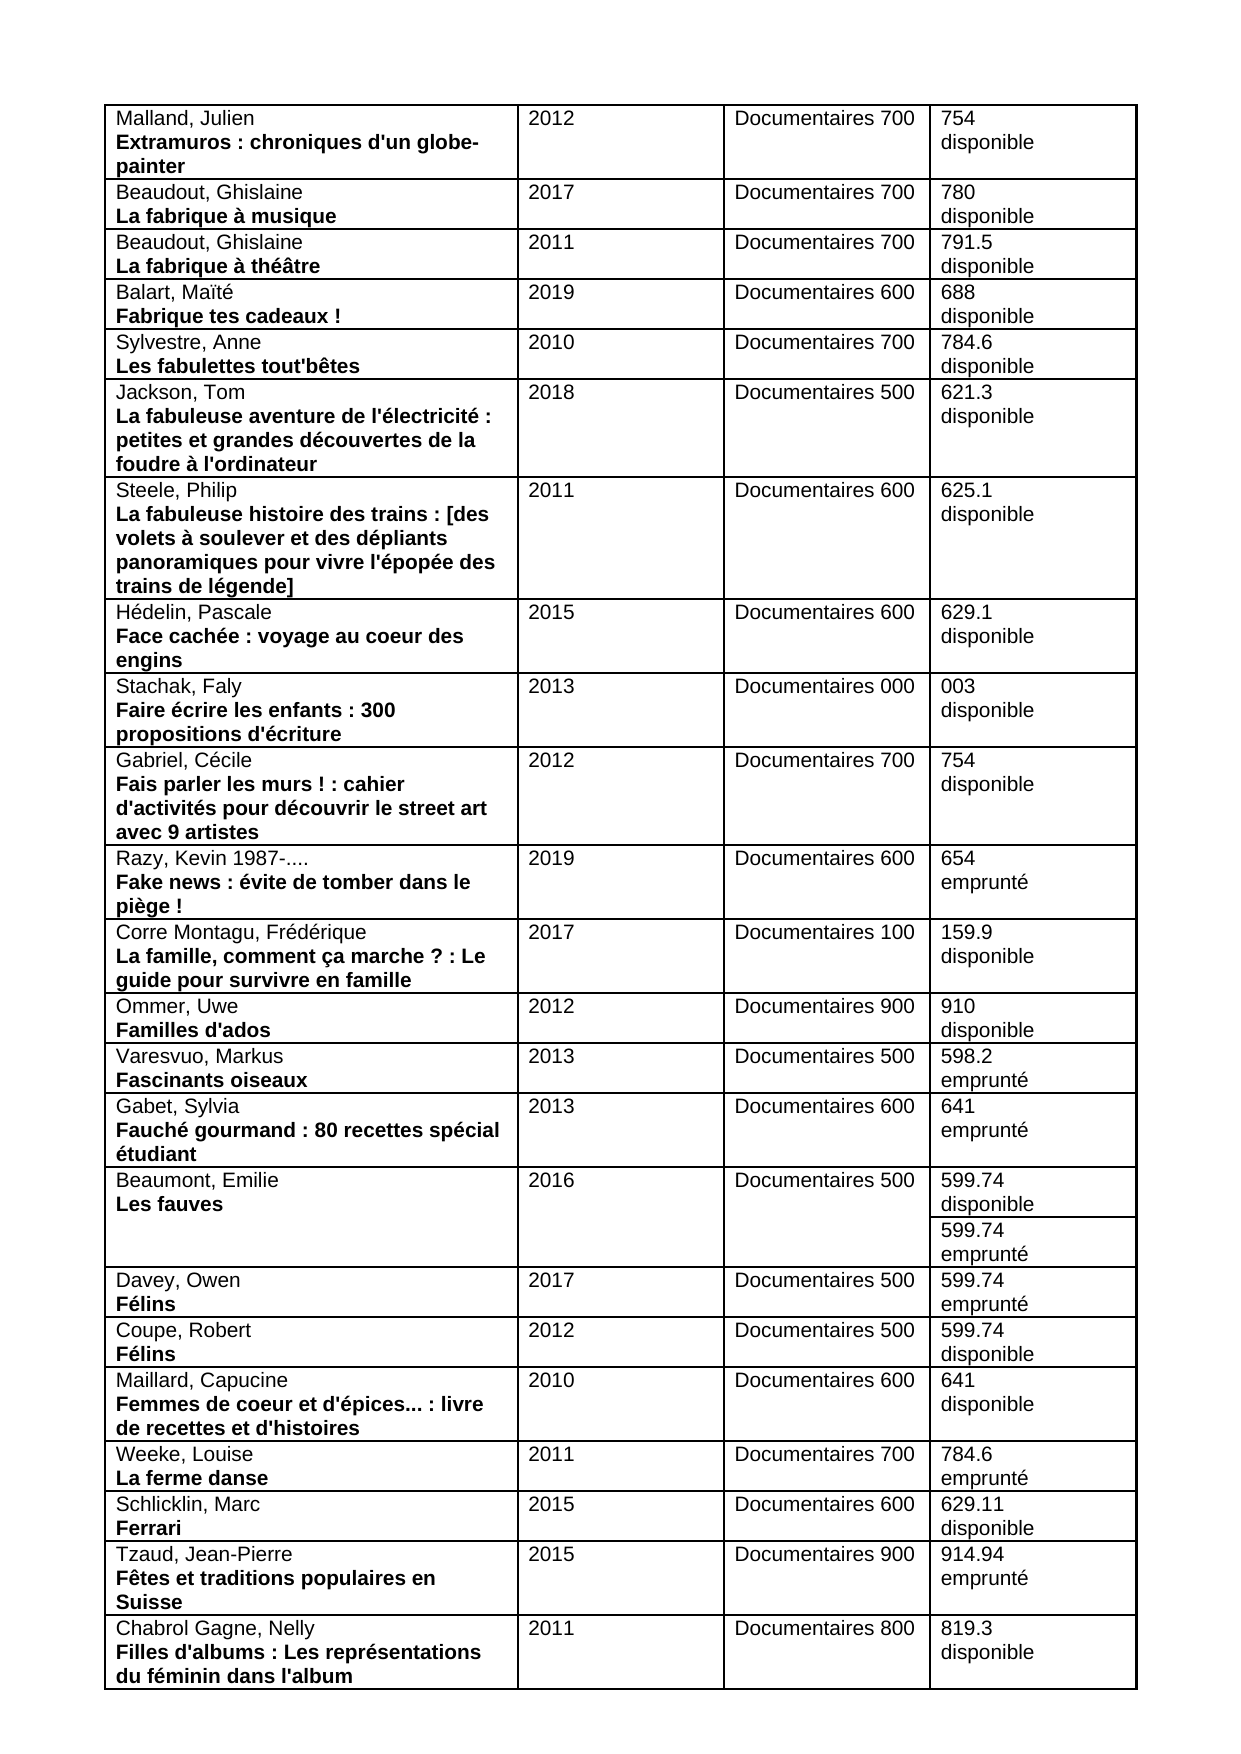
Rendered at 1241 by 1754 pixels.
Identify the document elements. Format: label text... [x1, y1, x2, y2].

table_cell Documentaires 600 [725, 1368, 929, 1439]
table_cell 2017 [519, 920, 723, 992]
table_cell 2016 [519, 1168, 723, 1266]
table_cell Weeke, Louise La ferme danse [106, 1442, 517, 1489]
table_cell 2010 [519, 330, 723, 378]
table_cell 2018 [519, 380, 723, 476]
table_cell Davey, Owen Félins [106, 1268, 517, 1316]
table_cell 791.5 disponible [931, 230, 1135, 278]
table_cell 2013 [519, 1044, 723, 1092]
table_cell 780 disponible [931, 180, 1135, 228]
table_cell Documentaires 500 [725, 1168, 929, 1266]
table_cell 641 disponible [931, 1368, 1135, 1439]
table_cell 784.6 disponible [931, 330, 1135, 378]
table_cell Documentaires 600 [725, 280, 929, 328]
table_cell Varesvuo, Markus Fascinants oiseaux [106, 1044, 517, 1092]
table_cell Sylvestre, Anne Les fabulettes tout'bêtes [106, 330, 517, 378]
table_cell 654 emprunté [931, 846, 1135, 918]
table_cell Documentaires 600 [725, 846, 929, 918]
table_cell 629.11 disponible [931, 1492, 1135, 1539]
table_cell 629.1 disponible [931, 600, 1135, 672]
table_cell Beaumont, Emilie Les fauves [106, 1168, 517, 1266]
table_cell Documentaires 700 [725, 230, 929, 278]
table_cell 2011 [519, 478, 723, 598]
table_cell Tzaud, Jean-Pierre Fêtes et traditions populaires en Suisse [106, 1542, 517, 1613]
table_cell Stachak, Faly Faire écrire les enfants : 300 propositions d'écriture [106, 674, 517, 746]
table_cell 598.2 emprunté [931, 1044, 1135, 1092]
table_cell Documentaires 600 [725, 600, 929, 672]
table_cell 2011 [519, 1616, 723, 1687]
table_cell Documentaires 900 [725, 1542, 929, 1613]
table_cell 599.74 disponible [931, 1318, 1135, 1366]
table_cell 784.6 emprunté [931, 1442, 1135, 1489]
table_cell Chabrol Gagne, Nelly Filles d'albums : Les représentations du féminin dans l'album [106, 1616, 517, 1687]
table_cell Documentaires 900 [725, 994, 929, 1042]
table_cell Documentaires 600 [725, 1094, 929, 1166]
table_cell Hédelin, Pascale Face cachée : voyage au coeur des engins [106, 600, 517, 672]
table_cell Balart, Maïté Fabrique tes cadeaux ! [106, 280, 517, 328]
table_cell 2013 [519, 674, 723, 746]
table_cell 754 disponible [931, 106, 1135, 178]
table_cell 625.1 disponible [931, 478, 1135, 598]
table_cell 2019 [519, 280, 723, 328]
table_cell Documentaires 500 [725, 380, 929, 476]
table_cell Documentaires 800 [725, 1616, 929, 1687]
table_cell Documentaires 700 [725, 1442, 929, 1489]
table_cell Coupe, Robert Félins [106, 1318, 517, 1366]
table_cell 2012 [519, 994, 723, 1042]
table_cell 159.9 disponible [931, 920, 1135, 992]
table_cell 599.74 emprunté [931, 1268, 1135, 1316]
table_cell Gabet, Sylvia Fauché gourmand : 80 recettes spécial étudiant [106, 1094, 517, 1166]
table_cell Steele, Philip La fabuleuse histoire des trains : [des volets à soulever et des dépliants panoramiques pour vivre l'épopée des trains de légende] [106, 478, 517, 598]
table_cell 754 disponible [931, 748, 1135, 844]
table_cell 599.74 emprunté [931, 1218, 1135, 1266]
table_cell 621.3 disponible [931, 380, 1135, 476]
table_cell 2013 [519, 1094, 723, 1166]
table_cell Documentaires 500 [725, 1044, 929, 1092]
table_cell Gabriel, Cécile Fais parler les murs ! : cahier d'activités pour découvrir le street art avec 9 artistes [106, 748, 517, 844]
table_cell Beaudout, Ghislaine La fabrique à théâtre [106, 230, 517, 278]
table_cell Schlicklin, Marc Ferrari [106, 1492, 517, 1539]
table_cell 914.94 emprunté [931, 1542, 1135, 1613]
table_cell Documentaires 500 [725, 1268, 929, 1316]
table_cell Maillard, Capucine Femmes de coeur et d'épices... : livre de recettes et d'histoires [106, 1368, 517, 1439]
table_cell 641 emprunté [931, 1094, 1135, 1166]
table_cell Documentaires 500 [725, 1318, 929, 1366]
table_cell Malland, Julien Extramuros : chroniques d'un globe-painter [106, 106, 517, 178]
table_cell Razy, Kevin 1987-.... Fake news : évite de tomber dans le piège ! [106, 846, 517, 918]
table_cell 2017 [519, 180, 723, 228]
table_cell Documentaires 700 [725, 748, 929, 844]
table_cell Documentaires 700 [725, 330, 929, 378]
table_cell 2012 [519, 748, 723, 844]
table_cell 599.74 disponible [931, 1168, 1135, 1216]
table_cell 003 disponible [931, 674, 1135, 746]
table_cell Documentaires 600 [725, 478, 929, 598]
table_cell Beaudout, Ghislaine La fabrique à musique [106, 180, 517, 228]
table_cell Documentaires 600 [725, 1492, 929, 1539]
table_cell Corre Montagu, Frédérique La famille, comment ça marche ? : Le guide pour survivre en famille [106, 920, 517, 992]
table_cell 2011 [519, 230, 723, 278]
table_cell 2010 [519, 1368, 723, 1439]
table_cell 819.3 disponible [931, 1616, 1135, 1687]
table_cell Documentaires 100 [725, 920, 929, 992]
table_cell 910 disponible [931, 994, 1135, 1042]
table_cell 688 disponible [931, 280, 1135, 328]
table_cell Jackson, Tom La fabuleuse aventure de l'électricité : petites et grandes découvertes de la foudre à l'ordinateur [106, 380, 517, 476]
table_cell Documentaires 000 [725, 674, 929, 746]
table_cell 2019 [519, 846, 723, 918]
table_cell Documentaires 700 [725, 106, 929, 178]
table_cell 2015 [519, 1492, 723, 1539]
table_cell 2017 [519, 1268, 723, 1316]
table_cell Ommer, Uwe Familles d'ados [106, 994, 517, 1042]
table_cell 2012 [519, 106, 723, 178]
table_cell 2015 [519, 1542, 723, 1613]
table_cell Documentaires 700 [725, 180, 929, 228]
table_cell 2012 [519, 1318, 723, 1366]
table_cell 2015 [519, 600, 723, 672]
table_cell 2011 [519, 1442, 723, 1489]
